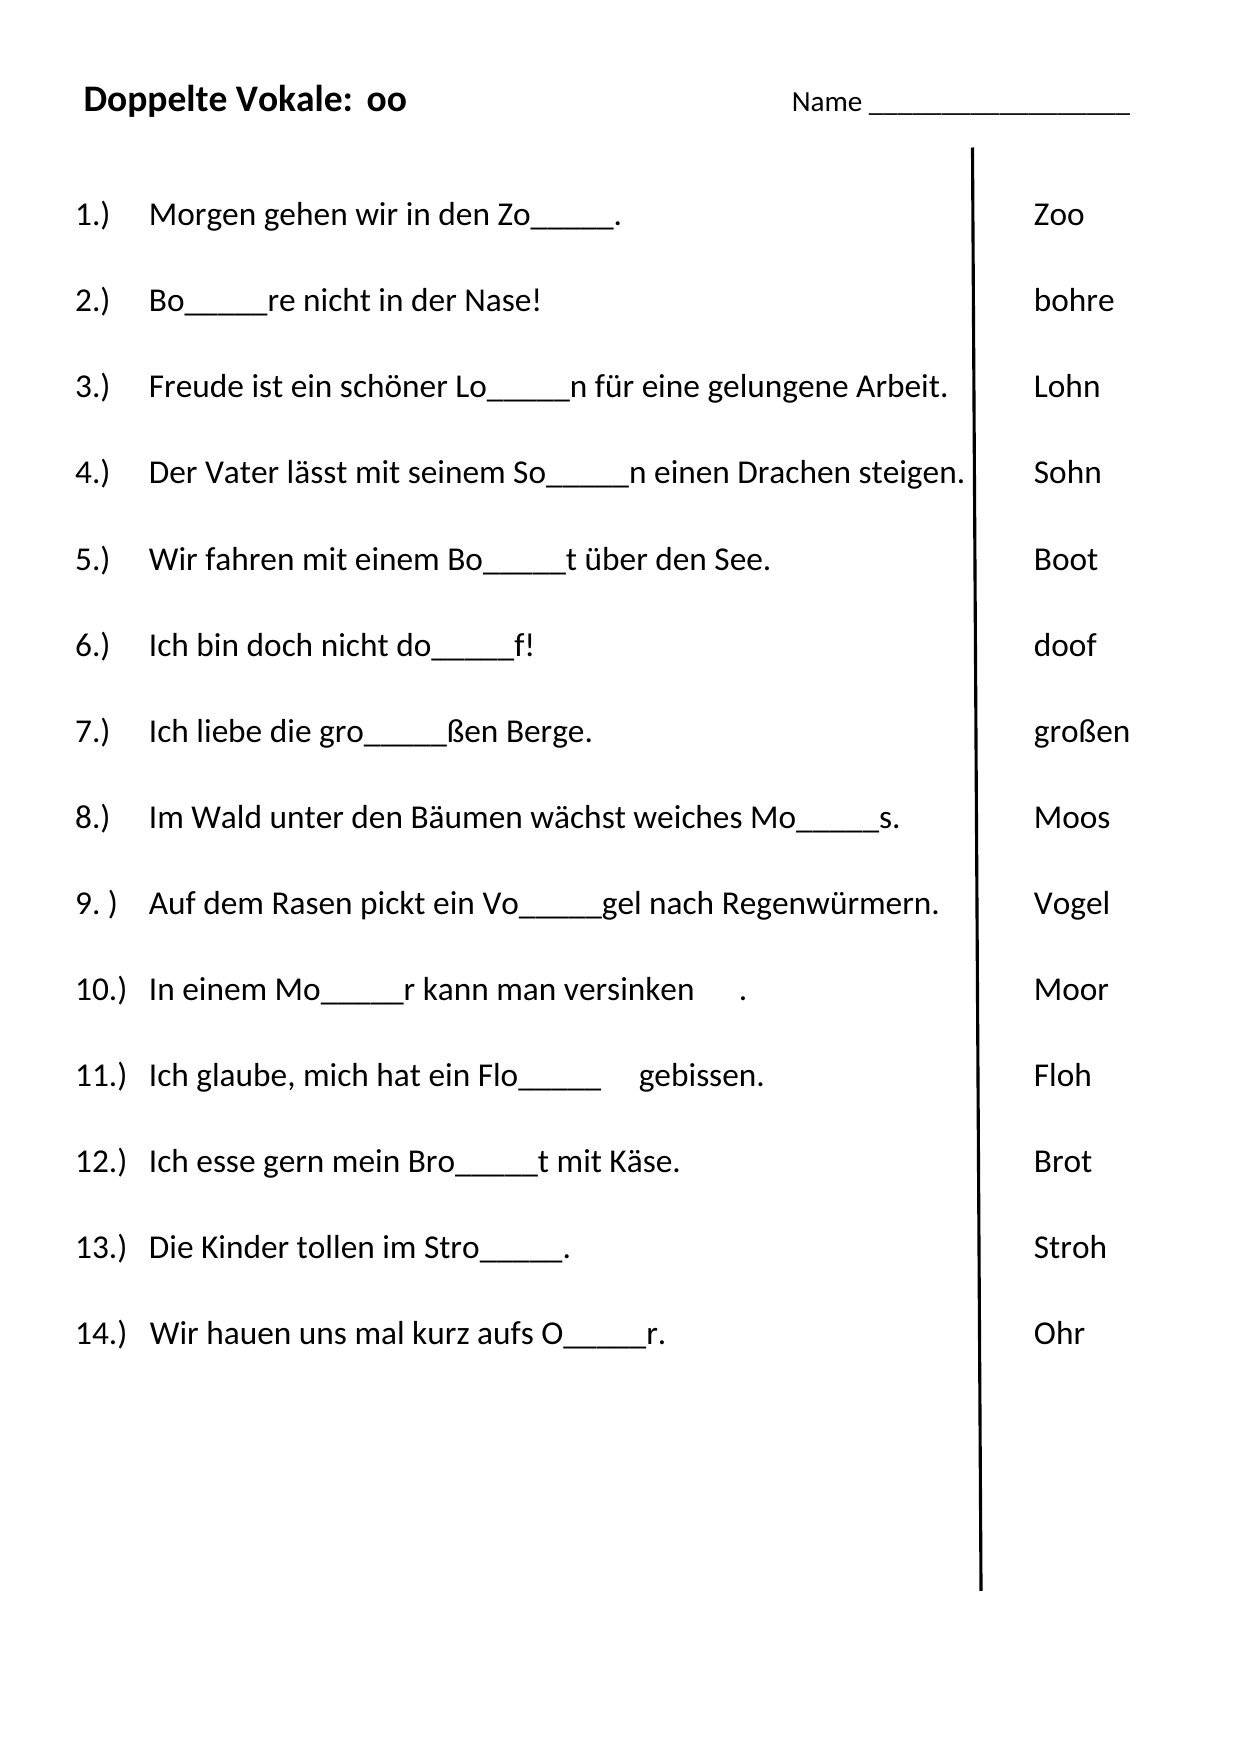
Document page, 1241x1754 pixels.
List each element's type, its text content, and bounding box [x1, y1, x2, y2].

text Doppelte Vokale: oo Name __________________ [75, 75, 1165, 163]
text 12.) Ich esse gern mein Bro_____t mit Käse. Brot [75, 1140, 977, 1181]
text 10.) In einem Mo_____r kann man versinken . Moor [979, 968, 1165, 1008]
text 7.) Ich liebe die gro_____ßen Berge. großen [978, 710, 1165, 750]
text 5.) Wir fahren mit einem Bo_____t über den See. Boot [977, 538, 1165, 578]
text 2.) Bo_____re nicht in der Nase! bohre [975, 279, 1165, 320]
text 10.) In einem Mo_____r kann man versinken . Moor [75, 968, 976, 1008]
text 5.) Wir fahren mit einem Bo_____t über den See. Boot [75, 538, 973, 578]
text 2.) Bo_____re nicht in der Nase! bohre [75, 279, 971, 320]
text 14.) Wir hauen uns mal kurz aufs O_____r. Ohr [75, 1312, 978, 1353]
text 6.) Ich bin doch nicht do_____f! doof [977, 624, 1165, 664]
text 8.) Im Wald unter den Bäumen wächst weiches Mo_____s. Moos [75, 796, 975, 836]
text 4.) Der Vater lässt mit seinem So_____n einen Drachen steigen. Sohn [75, 452, 972, 492]
text 9. ) Auf dem Rasen pickt ein Vo_____gel nach Regenwürmern. Vogel [979, 882, 1165, 922]
text 11.) Ich glaube, mich hat ein Flo_____ gebissen. Floh [75, 1054, 976, 1094]
text 1.) Morgen gehen wir in den Zo_____. Zoo [75, 193, 971, 234]
text 1.) Morgen gehen wir in den Zo_____. Zoo [975, 193, 1165, 234]
text 4.) Der Vater lässt mit seinem So_____n einen Drachen steigen. Sohn [976, 452, 1165, 492]
text 9. ) Auf dem Rasen pickt ein Vo_____gel nach Regenwürmern. Vogel [75, 882, 975, 922]
text 13.) Die Kinder tollen im Stro_____. Stroh [75, 1226, 977, 1267]
text 8.) Im Wald unter den Bäumen wächst weiches Mo_____s. Moos [978, 796, 1165, 836]
text 11.) Ich glaube, mich hat ein Flo_____ gebissen. Floh [980, 1054, 1165, 1094]
text 3.) Freude ist ein schöner Lo_____n für eine gelungene Arbeit. Lohn [976, 366, 1165, 406]
text 7.) Ich liebe die gro_____ßen Berge. großen [75, 710, 974, 750]
text 14.) Wir hauen uns mal kurz aufs O_____r. Ohr [981, 1312, 1165, 1353]
text 3.) Freude ist ein schöner Lo_____n für eine gelungene Arbeit. Lohn [75, 366, 972, 406]
text 6.) Ich bin doch nicht do_____f! doof [75, 624, 973, 664]
text 13.) Die Kinder tollen im Stro_____. Stroh [981, 1226, 1165, 1267]
text 12.) Ich esse gern mein Bro_____t mit Käse. Brot [980, 1140, 1165, 1181]
